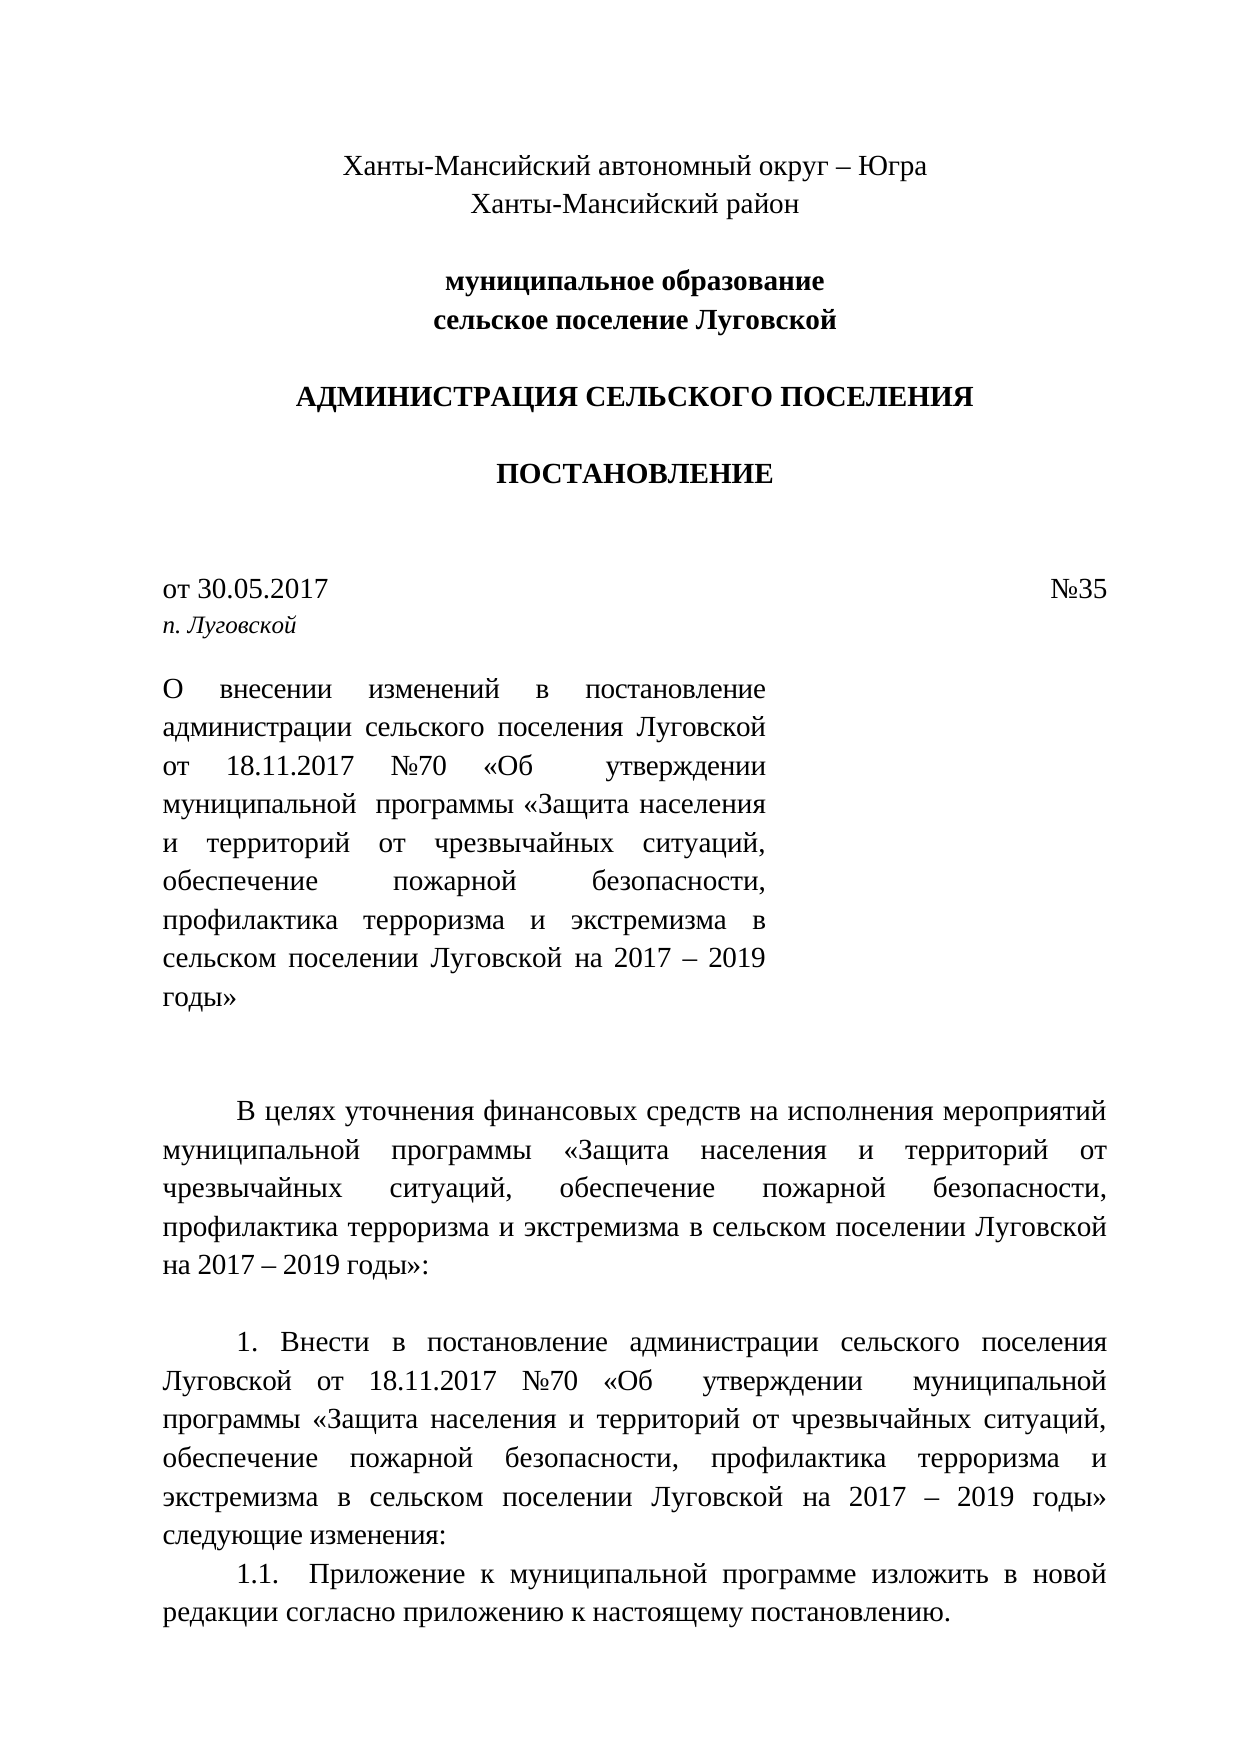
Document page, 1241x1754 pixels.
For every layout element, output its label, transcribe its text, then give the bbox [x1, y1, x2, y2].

text В целях уточнения финансовых средств на исполнения мероприятий муниципальной программы «Защита населения и территорий от чрезвычайных ситуаций, обеспечение пожарной безопасности, профилактика терроризма и экстремизма в сельском поселении Луговской на 2017 – 2019 годы»: [162, 1093, 1107, 1281]
text муниципальное образование [162, 263, 1107, 297]
text Ханты-Мансийский автономный округ – Югра [162, 148, 1107, 181]
table_header О внесении изменений в постановление администрации сельского поселения Луговской от 18.11.2017 №70 «Об утверждении муниципальной программы «Защита населения и территорий от чрезвычайных ситуаций, обеспечение пожарной безопасности, профилактика терроризма и экстремизма в сельском поселении Луговской на 2017 – 2019 годы» [151, 671, 777, 1016]
text ПОСТАНОВЛЕНИЕ [162, 456, 1107, 489]
text 1. Внести в постановление администрации сельского поселения Луговской от 18.11.2017 №70 «Об утверждении муниципальной программы «Защита населения и территорий от чрезвычайных ситуаций, обеспечение пожарной безопасности, профилактика терроризма и экстремизма в сельском поселении Луговской на 2017 – 2019 годы» следующие изменения: [162, 1324, 1107, 1551]
text п. Луговской [162, 610, 1107, 639]
text сельское поселение Луговской [162, 302, 1107, 335]
text от 30.05.2017 №35 [162, 572, 1107, 605]
text 1.1. Приложение к муниципальной программе изложить в новой редакции согласно приложению к настоящему постановлению. [162, 1556, 1107, 1628]
text АДМИНИСТРАЦИЯ СЕЛЬСКОГО ПОСЕЛЕНИЯ [162, 379, 1107, 412]
text Ханты-Мансийский район [162, 186, 1107, 220]
